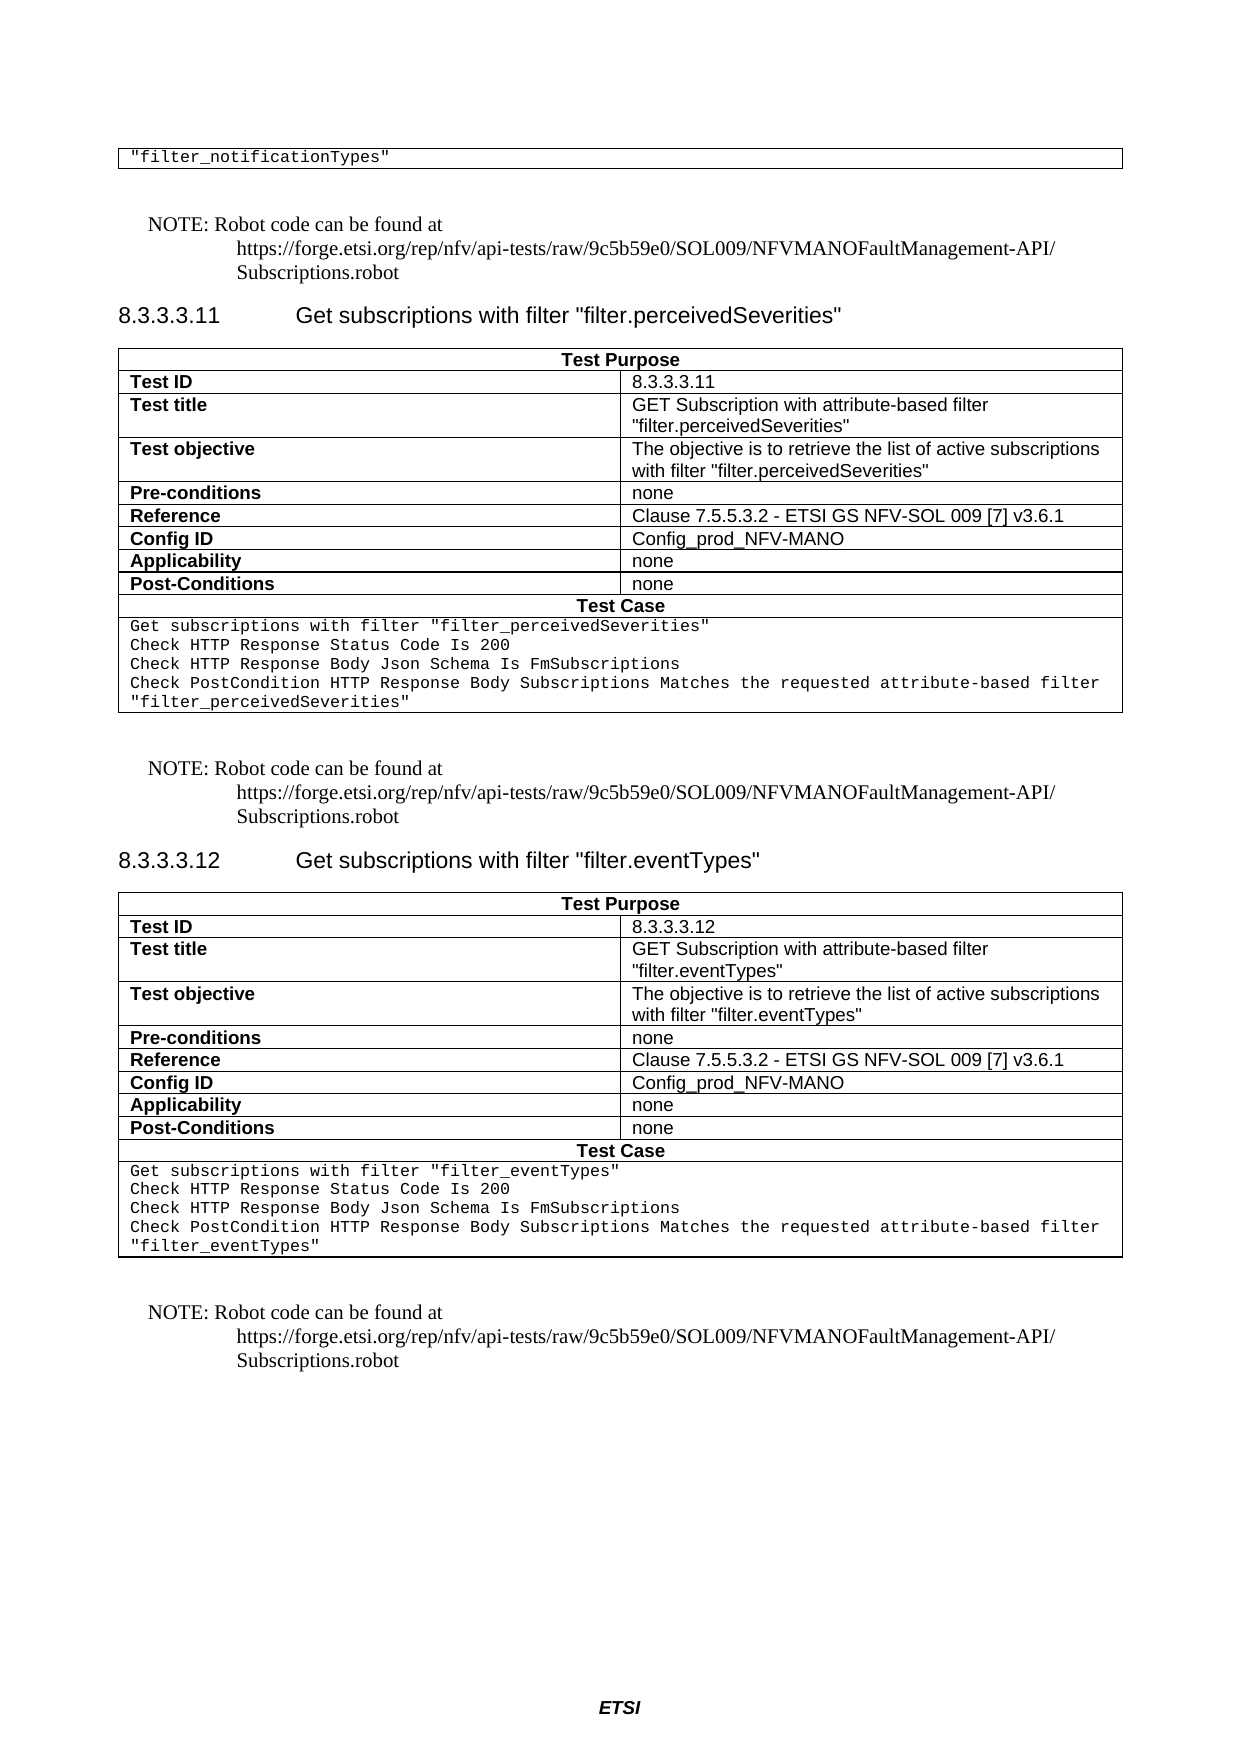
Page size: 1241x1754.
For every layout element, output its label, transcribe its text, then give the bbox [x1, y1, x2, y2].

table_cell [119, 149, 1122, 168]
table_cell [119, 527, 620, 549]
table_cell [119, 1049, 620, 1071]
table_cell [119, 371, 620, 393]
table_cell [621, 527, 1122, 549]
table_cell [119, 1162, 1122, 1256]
text NOTE: Robot code can be found at https://forge.etsi.org/rep/nfv/api-tests/raw/9c5b59e0/SOL009/NFVMANOFaultManagement-API/Subscriptions.robot [148, 756, 1122, 828]
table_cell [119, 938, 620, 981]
subtitle 8.3.3.3.11 Get subscriptions with filter "filter.perceivedSeverities" [118, 302, 1122, 329]
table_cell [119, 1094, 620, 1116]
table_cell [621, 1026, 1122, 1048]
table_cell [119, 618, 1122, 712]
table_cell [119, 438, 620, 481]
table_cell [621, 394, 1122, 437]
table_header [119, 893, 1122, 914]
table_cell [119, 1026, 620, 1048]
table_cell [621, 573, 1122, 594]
subtitle 8.3.3.3.12 Get subscriptions with filter "filter.eventTypes" [118, 847, 1122, 873]
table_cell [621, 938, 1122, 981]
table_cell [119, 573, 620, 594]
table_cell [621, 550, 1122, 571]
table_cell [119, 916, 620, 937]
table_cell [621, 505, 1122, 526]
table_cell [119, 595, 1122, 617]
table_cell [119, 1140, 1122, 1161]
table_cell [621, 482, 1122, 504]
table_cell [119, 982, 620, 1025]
text NOTE: Robot code can be found at https://forge.etsi.org/rep/nfv/api-tests/raw/9c5b59e0/SOL009/NFVMANOFaultManagement-API/Subscriptions.robot [148, 1300, 1122, 1372]
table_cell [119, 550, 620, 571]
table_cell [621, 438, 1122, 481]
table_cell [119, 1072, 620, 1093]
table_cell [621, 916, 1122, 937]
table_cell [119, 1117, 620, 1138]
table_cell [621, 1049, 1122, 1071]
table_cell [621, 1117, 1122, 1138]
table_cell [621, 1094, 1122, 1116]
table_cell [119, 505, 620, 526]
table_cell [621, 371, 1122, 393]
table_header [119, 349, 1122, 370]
text NOTE: Robot code can be found at https://forge.etsi.org/rep/nfv/api-tests/raw/9c5b59e0/SOL009/NFVMANOFaultManagement-API/Subscriptions.robot [148, 211, 1122, 284]
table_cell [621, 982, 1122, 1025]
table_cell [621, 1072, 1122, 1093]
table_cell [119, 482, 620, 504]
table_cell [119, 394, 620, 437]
